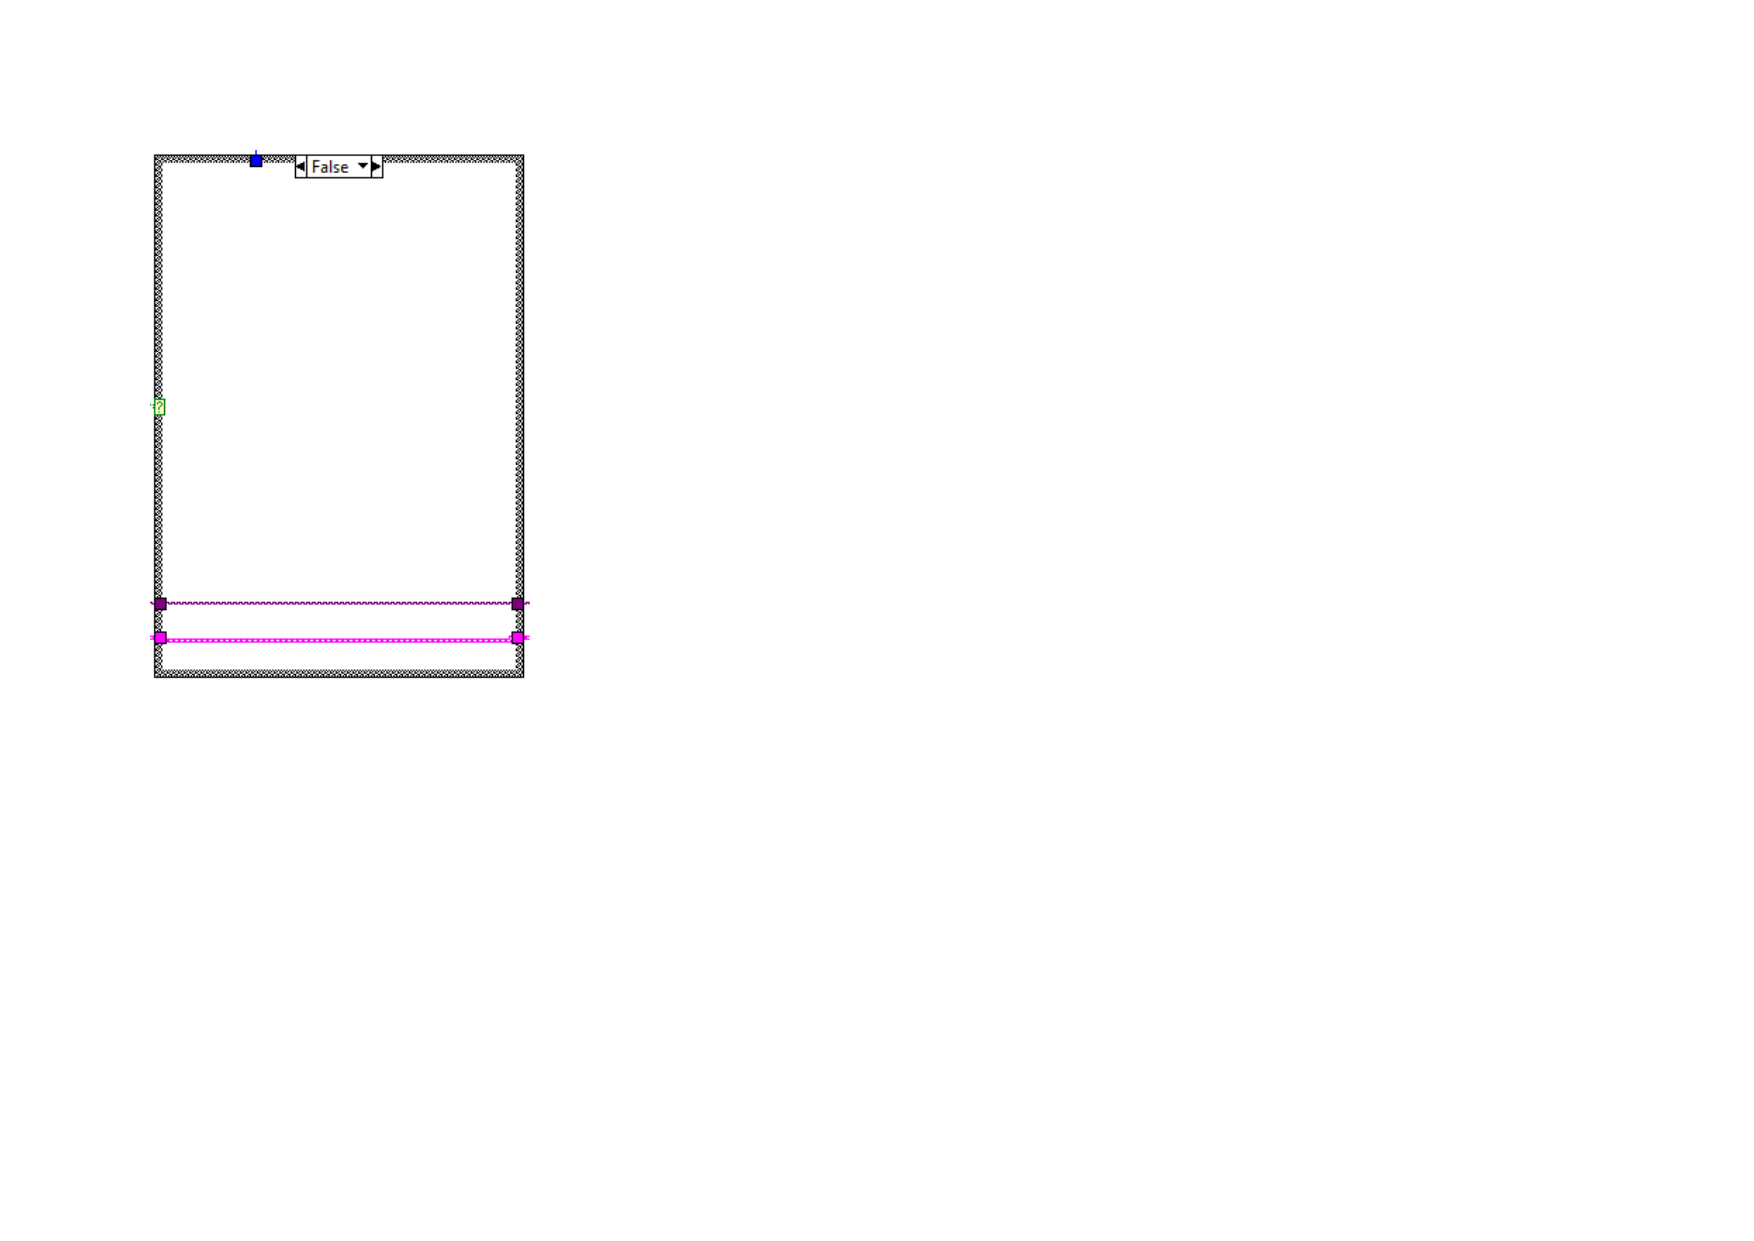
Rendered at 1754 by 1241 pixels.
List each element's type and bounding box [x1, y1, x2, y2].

picture [150, 150, 530, 681]
